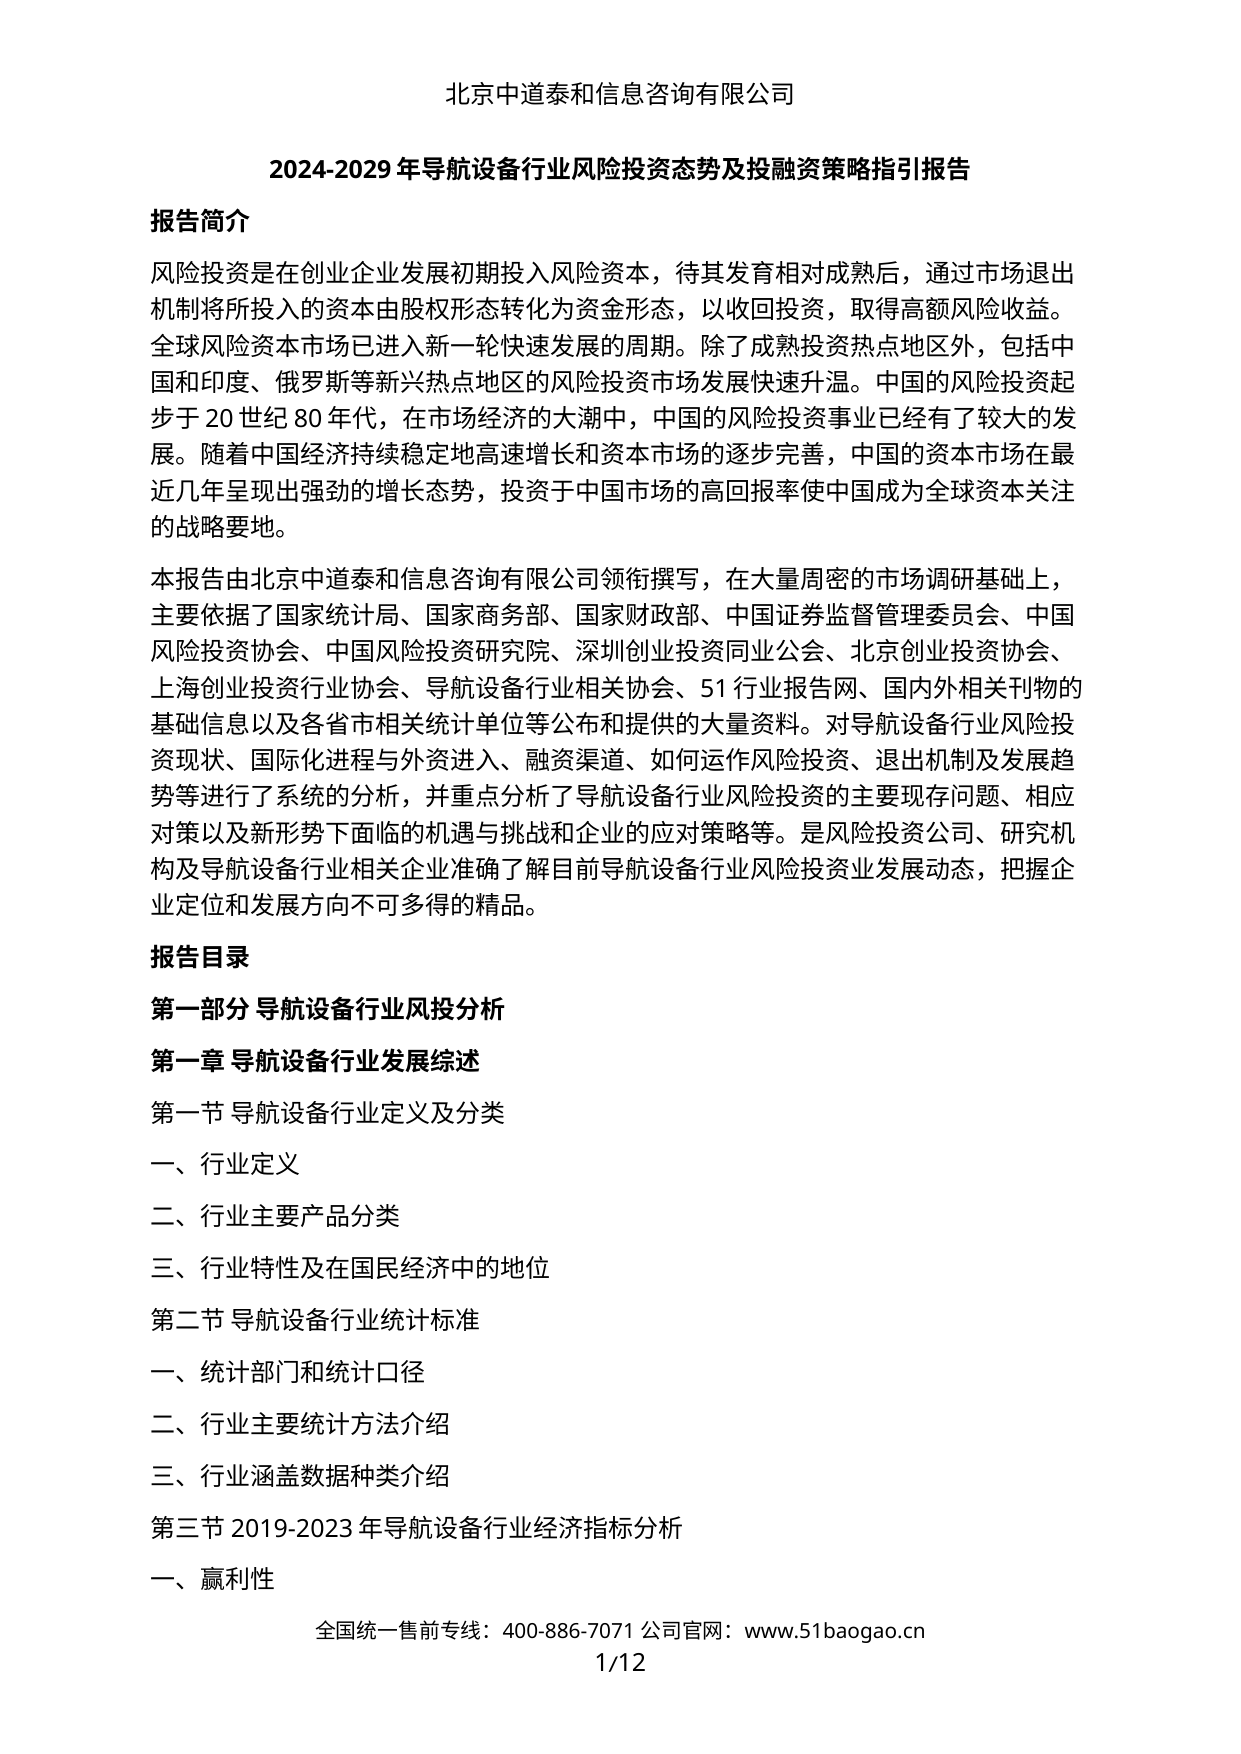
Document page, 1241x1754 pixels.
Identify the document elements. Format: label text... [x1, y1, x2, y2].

text 风险投资是在创业企业发展初期投入风险资本，待其发育相对成熟后，通过市场退出机制将所投入的资本由股权形态转化为资金形态，以收回投资，取得高额风险收益。全球风险资本市场已进入新一轮快速发展的周期。除了成熟投资热点地区外，包括中国和印度、俄罗斯等新兴热点地区的风险投资市场发展快速升温。中国的风险投资起步于20世纪80年代，在市场经济的大潮中，中国的风险投资事业已经有了较大的发展。随着中国经济持续稳定地高速增长和资本市场的逐步完善，中国的资本市场在最近几年呈现出强劲的增长态势，投资于中国市场的高回报率使中国成为全球资本关注的战略要地。 [150, 254, 1090, 544]
text 第一节 导航设备行业定义及分类 [150, 1093, 1090, 1129]
text 一、统计部门和统计口径 [150, 1352, 1090, 1389]
text 2024-2029年导航设备行业风险投资态势及投融资策略指引报告 [150, 150, 1090, 186]
text 本报告由北京中道泰和信息咨询有限公司领衔撰写，在大量周密的市场调研基础上，主要依据了国家统计局、国家商务部、国家财政部、中国证券监督管理委员会、中国风险投资协会、中国风险投资研究院、深圳创业投资同业公会、北京创业投资协会、上海创业投资行业协会、导航设备行业相关协会、51行业报告网、国内外相关刊物的基础信息以及各省市相关统计单位等公布和提供的大量资料。对导航设备行业风险投资现状、国际化进程与外资进入、融资渠道、如何运作风险投资、退出机制及发展趋势等进行了系统的分析，并重点分析了导航设备行业风险投资的主要现存问题、相应对策以及新形势下面临的机遇与挑战和企业的应对策略等。是风险投资公司、研究机构及导航设备行业相关企业准确了解目前导航设备行业风险投资业发展动态，把握企业定位和发展方向不可多得的精品。 [150, 559, 1090, 922]
text 第一部分 导航设备行业风投分析 [150, 989, 1090, 1026]
text 三、行业涵盖数据种类介绍 [150, 1456, 1090, 1492]
text 二、行业主要统计方法介绍 [150, 1404, 1090, 1441]
text 三、行业特性及在国民经济中的地位 [150, 1249, 1090, 1285]
text 第一章 导航设备行业发展综述 [150, 1041, 1090, 1077]
text 一、赢利性 [150, 1560, 1090, 1596]
text 一、行业定义 [150, 1145, 1090, 1181]
text 报告目录 [150, 937, 1090, 974]
text 第三节 2019-2023年导航设备行业经济指标分析 [150, 1508, 1090, 1544]
text 二、行业主要产品分类 [150, 1197, 1090, 1233]
text 报告简介 [150, 202, 1090, 238]
text 第二节 导航设备行业统计标准 [150, 1301, 1090, 1337]
